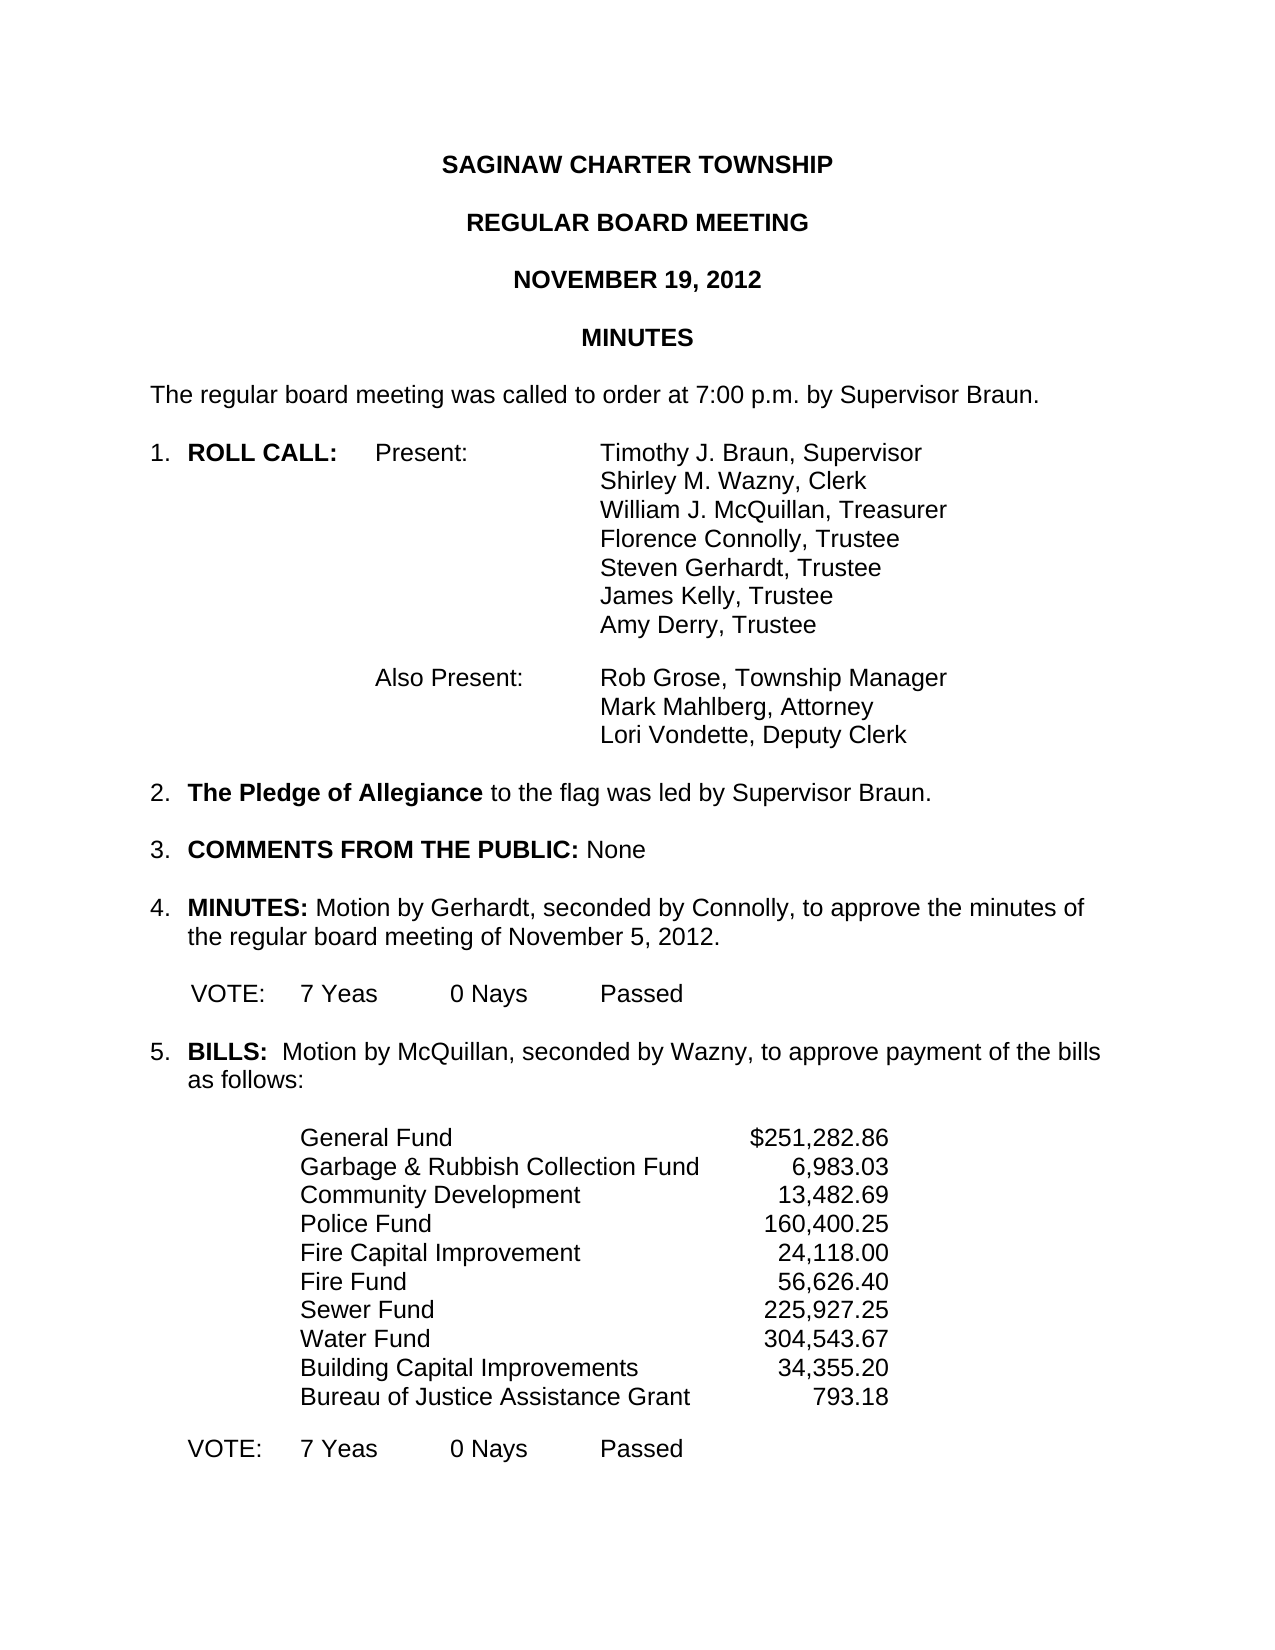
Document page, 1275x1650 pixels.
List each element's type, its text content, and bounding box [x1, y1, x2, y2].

text Fire Fund 56,626.40 [300, 1267, 1125, 1295]
list The Pledge of Allegiance to the flag was led by Supervisor Braun. [150, 778, 1125, 807]
text Garbage & Rubbish Collection Fund 6,983.03 [150, 1152, 1125, 1180]
text Police Fund 160,400.25 [300, 1209, 1125, 1238]
title SAGINAW [150, 150, 1125, 179]
text Water Fund 304,543.67 [300, 1324, 1125, 1353]
subtitle General Fund $251,282.86 [300, 1123, 1125, 1152]
text MINUTES [150, 322, 1125, 351]
text William J. McQuillan, Treasurer [525, 495, 1125, 524]
text Also Present: Rob Grose, Township Manager [150, 663, 1125, 692]
text Fire Capital Improvement 24,118.00 [300, 1238, 1125, 1267]
text Mark Mahlberg, Attorney [525, 692, 1125, 720]
text Florence Connolly, Trustee [525, 524, 1125, 552]
text Steven Gerhardt, Trustee [150, 552, 1125, 581]
text Community Development 13,482.69 [300, 1180, 1125, 1209]
text Building Capital Improvements 34,355.20 [300, 1353, 1125, 1382]
text Sewer Fund 225,927.25 [300, 1295, 1125, 1324]
list BILLS: Motion by McQuillan, seconded by Wazny, to approve payment of the bills as follows: [150, 1037, 1125, 1094]
text Amy Derry, Trustee [525, 610, 1125, 639]
list ROLL CALL: Present: Timothy J. Braun, Supervisor [150, 437, 1125, 466]
text Shirley M. Wazny, Clerk [150, 466, 1125, 495]
text VOTE: 7 Yeas 0 Nays Passed [150, 979, 1125, 1008]
text NOVEMBER 19, 2012 [150, 265, 1125, 294]
text REGULAR BOARD MEETING [150, 207, 1125, 236]
list COMMENTS FROM THE PUBLIC: None [150, 835, 1125, 864]
text The regular board meeting was called to order at 7:00 p.m. by Supervisor Braun. [150, 380, 1125, 409]
subtitle VOTE: 7 Yeas 0 Nays Passed [150, 1434, 1125, 1463]
text Lori Vondette, Deputy Clerk [525, 720, 1125, 749]
list MINUTES: Motion by Gerhardt, seconded by Connolly, to approve the minutes of the regular board meeting of November 5, 2012. [150, 893, 1125, 950]
text James Kelly, Trustee [525, 581, 1125, 610]
text Bureau of Justice Assistance Grant 793.18 [300, 1382, 1125, 1410]
